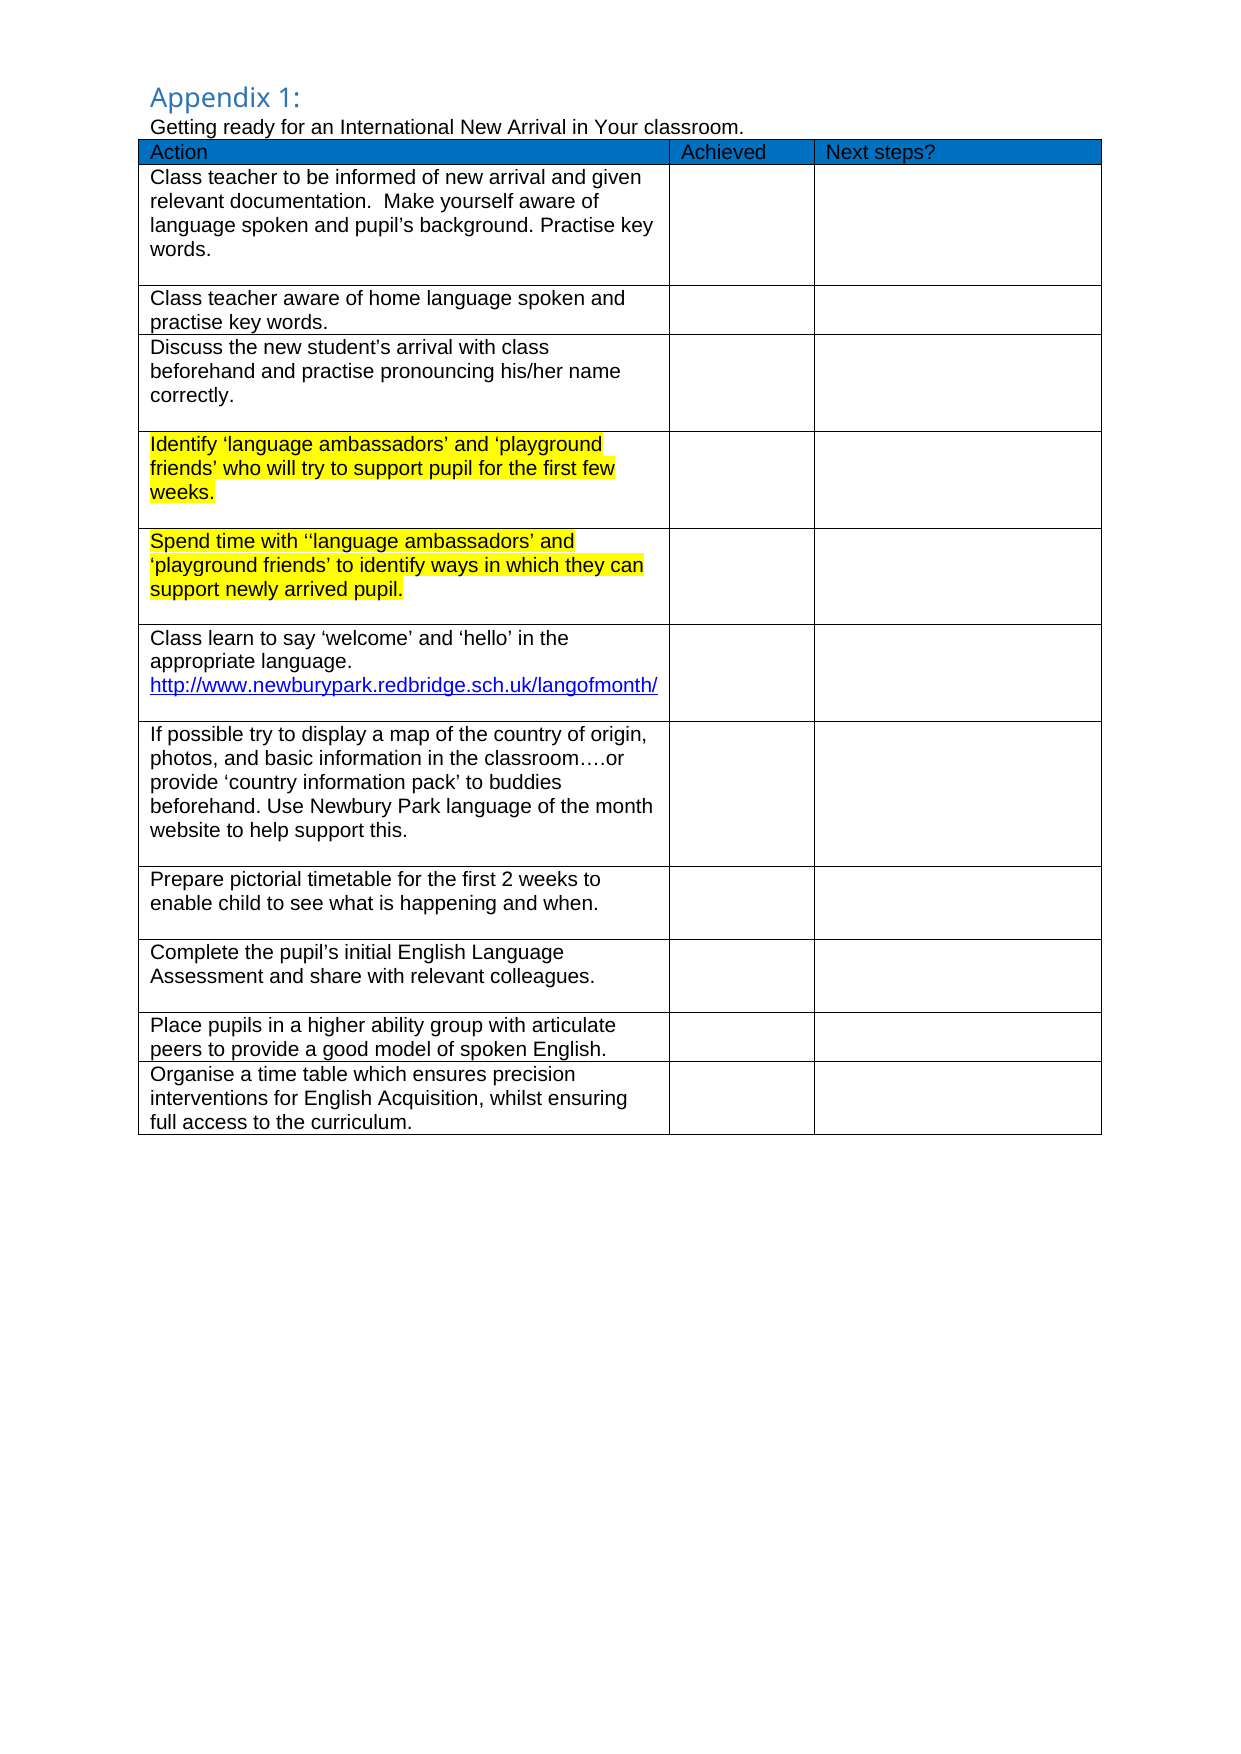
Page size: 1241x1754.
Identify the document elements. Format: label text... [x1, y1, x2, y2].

table_cell [815, 1013, 1101, 1061]
table_cell Class teacher aware of home language spoken and practise key words. [139, 286, 669, 334]
text Getting ready for an International New Arrival in Your classroom. [150, 115, 1090, 139]
table_cell Identify ‘language ambassadors’ and ‘playground friends’ who will try to support pupil for the first few weeks. [139, 432, 669, 527]
table_cell Place pupils in a higher ability group with articulate peers to provide a good model of spoken English. [139, 1013, 669, 1061]
table_cell [670, 1013, 814, 1061]
table_cell Class teacher to be informed of new arrival and given relevant documentation. Make yourself aware of language spoken and pupil’s background. Practise key words. [139, 165, 669, 285]
table_cell [670, 940, 814, 1012]
table_cell [815, 286, 1101, 334]
table_cell [815, 335, 1101, 431]
table_cell [670, 432, 814, 527]
table_cell [670, 165, 814, 285]
table_cell [815, 867, 1101, 939]
table_cell [670, 722, 814, 866]
table_cell [815, 529, 1101, 624]
table_header Action [139, 140, 669, 164]
table_cell [670, 867, 814, 939]
table_cell [815, 1062, 1101, 1134]
subtitle Appendix 1: [150, 78, 1090, 115]
table_cell Class learn to say ‘welcome’ and ‘hello’ in the appropriate language. http://www.newburypark.redbridge.sch.uk/langofmonth/ [139, 625, 669, 721]
table_cell Complete the pupil’s initial English Language Assessment and share with relevant colleagues. [139, 940, 669, 1012]
table_header Next steps? [815, 140, 1101, 164]
table_cell [815, 722, 1101, 866]
table_cell Discuss the new student’s arrival with class beforehand and practise pronouncing his/her name correctly. [139, 335, 669, 431]
table_cell Spend time with ‘‘language ambassadors’ and ‘playground friends’ to identify ways in which they can support newly arrived pupil. [139, 529, 669, 624]
table_cell [815, 165, 1101, 285]
table_cell [670, 286, 814, 334]
table_cell [815, 432, 1101, 527]
table_cell Organise a time table which ensures precision interventions for English Acquisition, whilst ensuring full access to the curriculum. [139, 1062, 669, 1134]
table_cell [670, 335, 814, 431]
table_cell [815, 625, 1101, 721]
table_cell Prepare pictorial timetable for the first 2 weeks to enable child to see what is happening and when. [139, 867, 669, 939]
table_cell If possible try to display a map of the country of origin, photos, and basic information in the classroom….or provide ‘country information pack’ to buddies beforehand. Use Newbury Park language of the month website to help support this. [139, 722, 669, 866]
table_cell [670, 625, 814, 721]
table_cell [670, 529, 814, 624]
table_cell [815, 940, 1101, 1012]
table_cell [670, 1062, 814, 1134]
table_header Achieved [670, 140, 814, 164]
